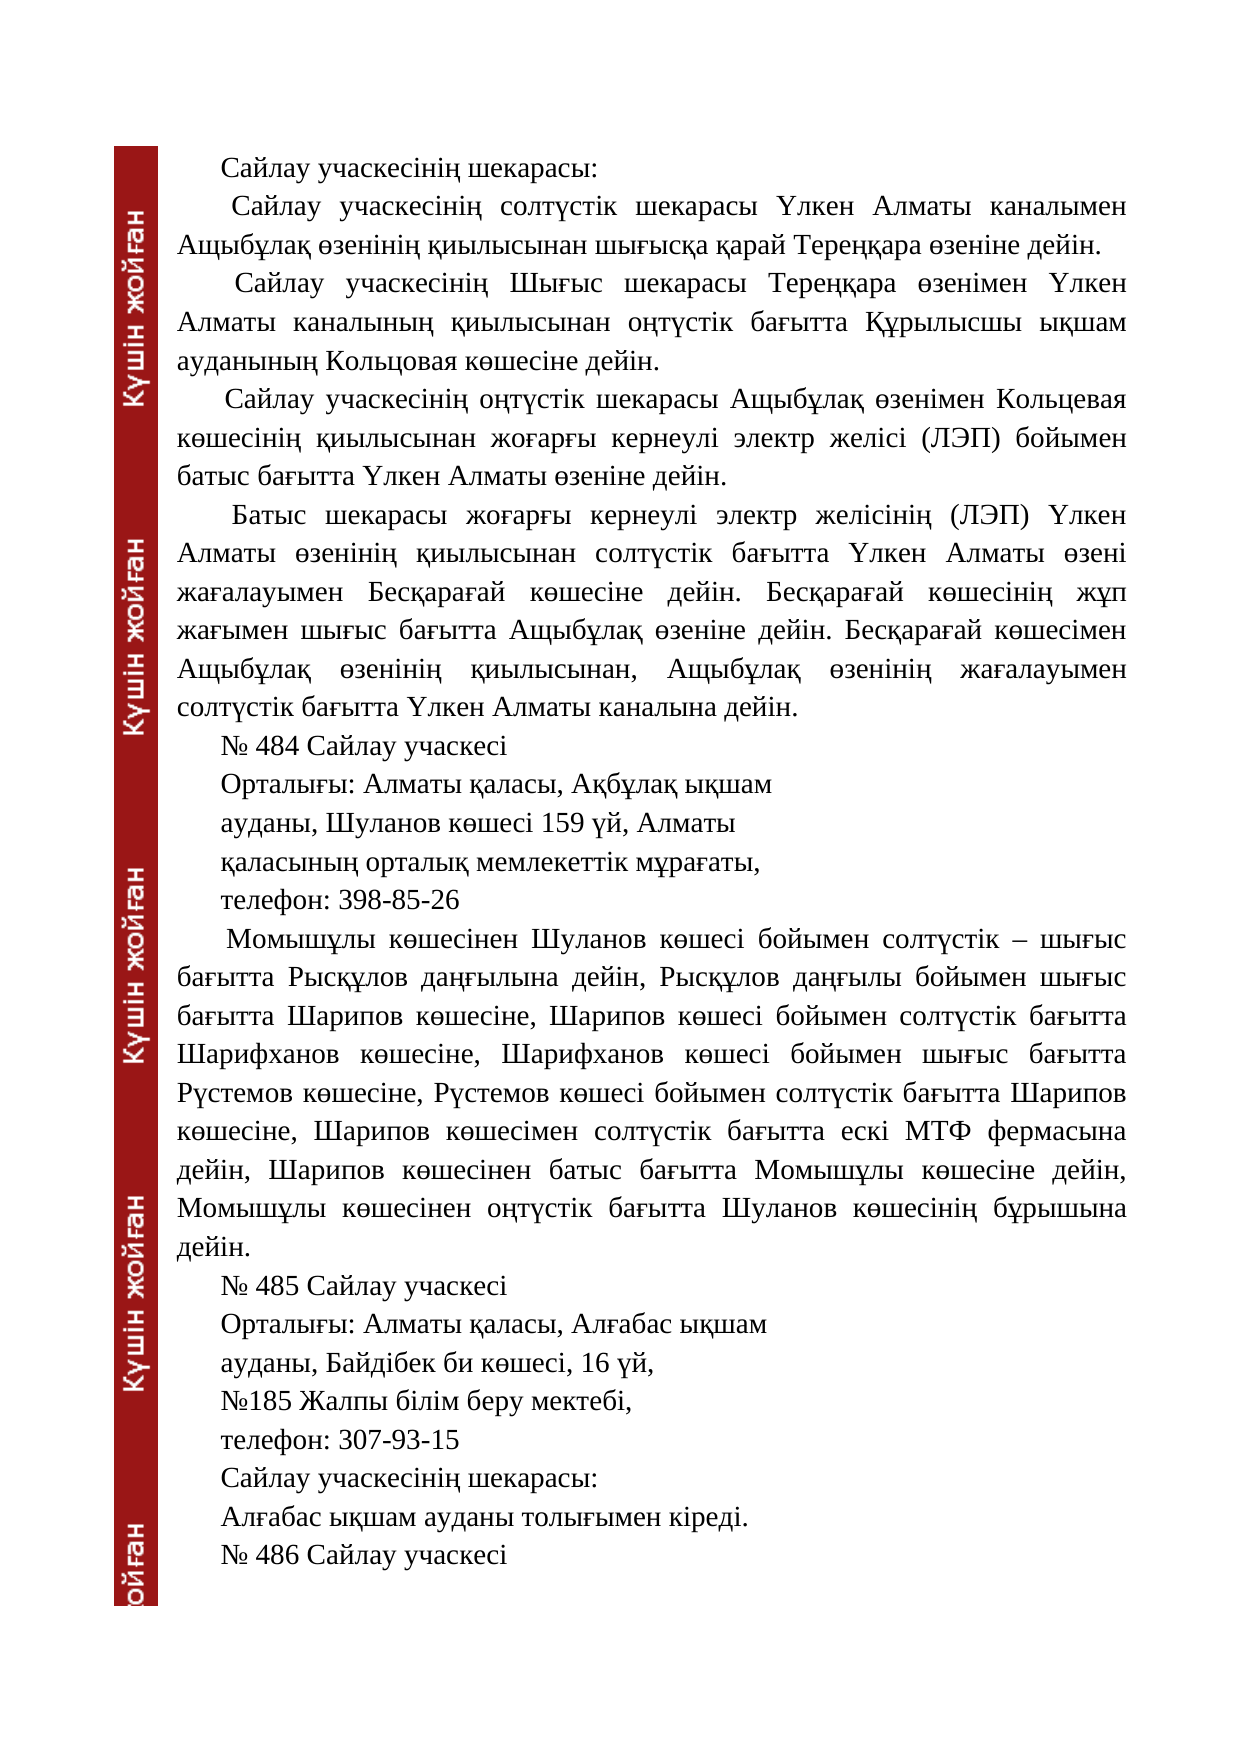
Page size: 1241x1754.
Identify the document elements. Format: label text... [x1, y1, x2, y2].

picture [114, 183, 158, 188]
picture [114, 261, 158, 266]
picture [114, 1301, 158, 1306]
picture [114, 1340, 158, 1345]
text ауданы, Байдібек би көшесі, 16 үй, [112, 1345, 1128, 1378]
picture [114, 1378, 158, 1383]
text №185 Жалпы білім беру мектебі, [112, 1383, 1128, 1417]
text телефон: 307-93-15 [112, 1422, 1128, 1455]
picture [114, 1455, 158, 1460]
picture [114, 877, 158, 882]
text Сайлау учаскесінің солтүстік шекарасы Үлкен Алматы каналымен Ащыбұлақ өзенінің қиылысынан шығысқа қарай Тереңқара өзеніне дейін. [112, 188, 1128, 261]
text № 484 Сайлау учаскесі [112, 728, 1128, 762]
picture [114, 146, 158, 150]
picture [114, 800, 158, 805]
text қаласының орталық мемлекеттік мұрағаты, [112, 844, 1128, 877]
picture [114, 1494, 158, 1499]
picture [114, 492, 158, 497]
text № 486 Сайлау учаскесі [112, 1537, 1128, 1571]
picture [114, 376, 158, 381]
text телефон: 398-85-26 [112, 882, 1128, 916]
picture [114, 1571, 158, 1606]
text Сайлау учаскесінің шекарасы: [112, 150, 1128, 183]
text Батыс шекарасы жоғарғы кернеулі электр желісінің (ЛЭП) Үлкен Алматы өзенінің қиылысынан солтүстік бағытта Үлкен Алматы өзені жағалауымен Бесқарағай көшесіне дейін. Бесқарағай көшесінің жұп жағымен шығыс бағытта Ащыбұлақ өзеніне дейін. Бесқарағай көшесімен Ащыбұлақ өзенінің қиылысынан, Ащыбұлақ өзенінің жағалауымен солтүстік бағытта Үлкен Алматы каналына дейін. [112, 497, 1128, 723]
text Сайлау учаскесінің Шығыс шекарасы Тереңқара өзенімен Үлкен Алматы каналының қиылысынан оңтүстік бағытта Құрылысшы ықшам ауданының Кольцовая көшесіне дейін. [112, 266, 1128, 376]
text Алғабас ықшам ауданы толығымен кіреді. [112, 1499, 1128, 1532]
text № 485 Сайлау учаскесі [112, 1268, 1128, 1301]
picture [114, 839, 158, 844]
picture [114, 1263, 158, 1268]
text Момышұлы көшесінен Шуланов көшесі бойымен солтүстік – шығыс бағытта Рысқұлов даңғылына дейін, Рысқұлов даңғылы бойымен шығыс бағытта Шарипов көшесіне, Шарипов көшесі бойымен солтүстік бағытта Шарифханов көшесіне, Шарифханов көшесі бойымен шығыс бағытта Рүстемов көшесіне, Рүстемов көшесі бойымен солтүстік бағытта Шарипов көшесіне, Шарипов көшесімен солтүстік бағытта ескі МТФ фермасына дейін, Шарипов көшесінен батыс бағытта Момышұлы көшесіне дейін, Момышұлы көшесінен оңтүстік бағытта Шуланов көшесінің бұрышына дейін. [112, 921, 1128, 1263]
picture [114, 1532, 158, 1537]
text ауданы, Шуланов көшесі 159 үй, Алматы [112, 805, 1128, 839]
text Сайлау учаскесінің шекарасы: [112, 1460, 1128, 1494]
picture [114, 916, 158, 921]
picture [114, 762, 158, 767]
text Орталығы: Алматы қаласы, Ақбұлақ ықшам [112, 767, 1128, 800]
picture [114, 1417, 158, 1422]
picture [114, 723, 158, 728]
text Орталығы: Алматы қаласы, Алғабас ықшам [112, 1306, 1128, 1340]
text Сайлау учаскесінің оңтүстік шекарасы Ащыбұлақ өзенімен Кольцевая көшесінің қиылысынан жоғарғы кернеулі электр желісі (ЛЭП) бойымен батыс бағытта Үлкен Алматы өзеніне дейін. [112, 381, 1128, 492]
